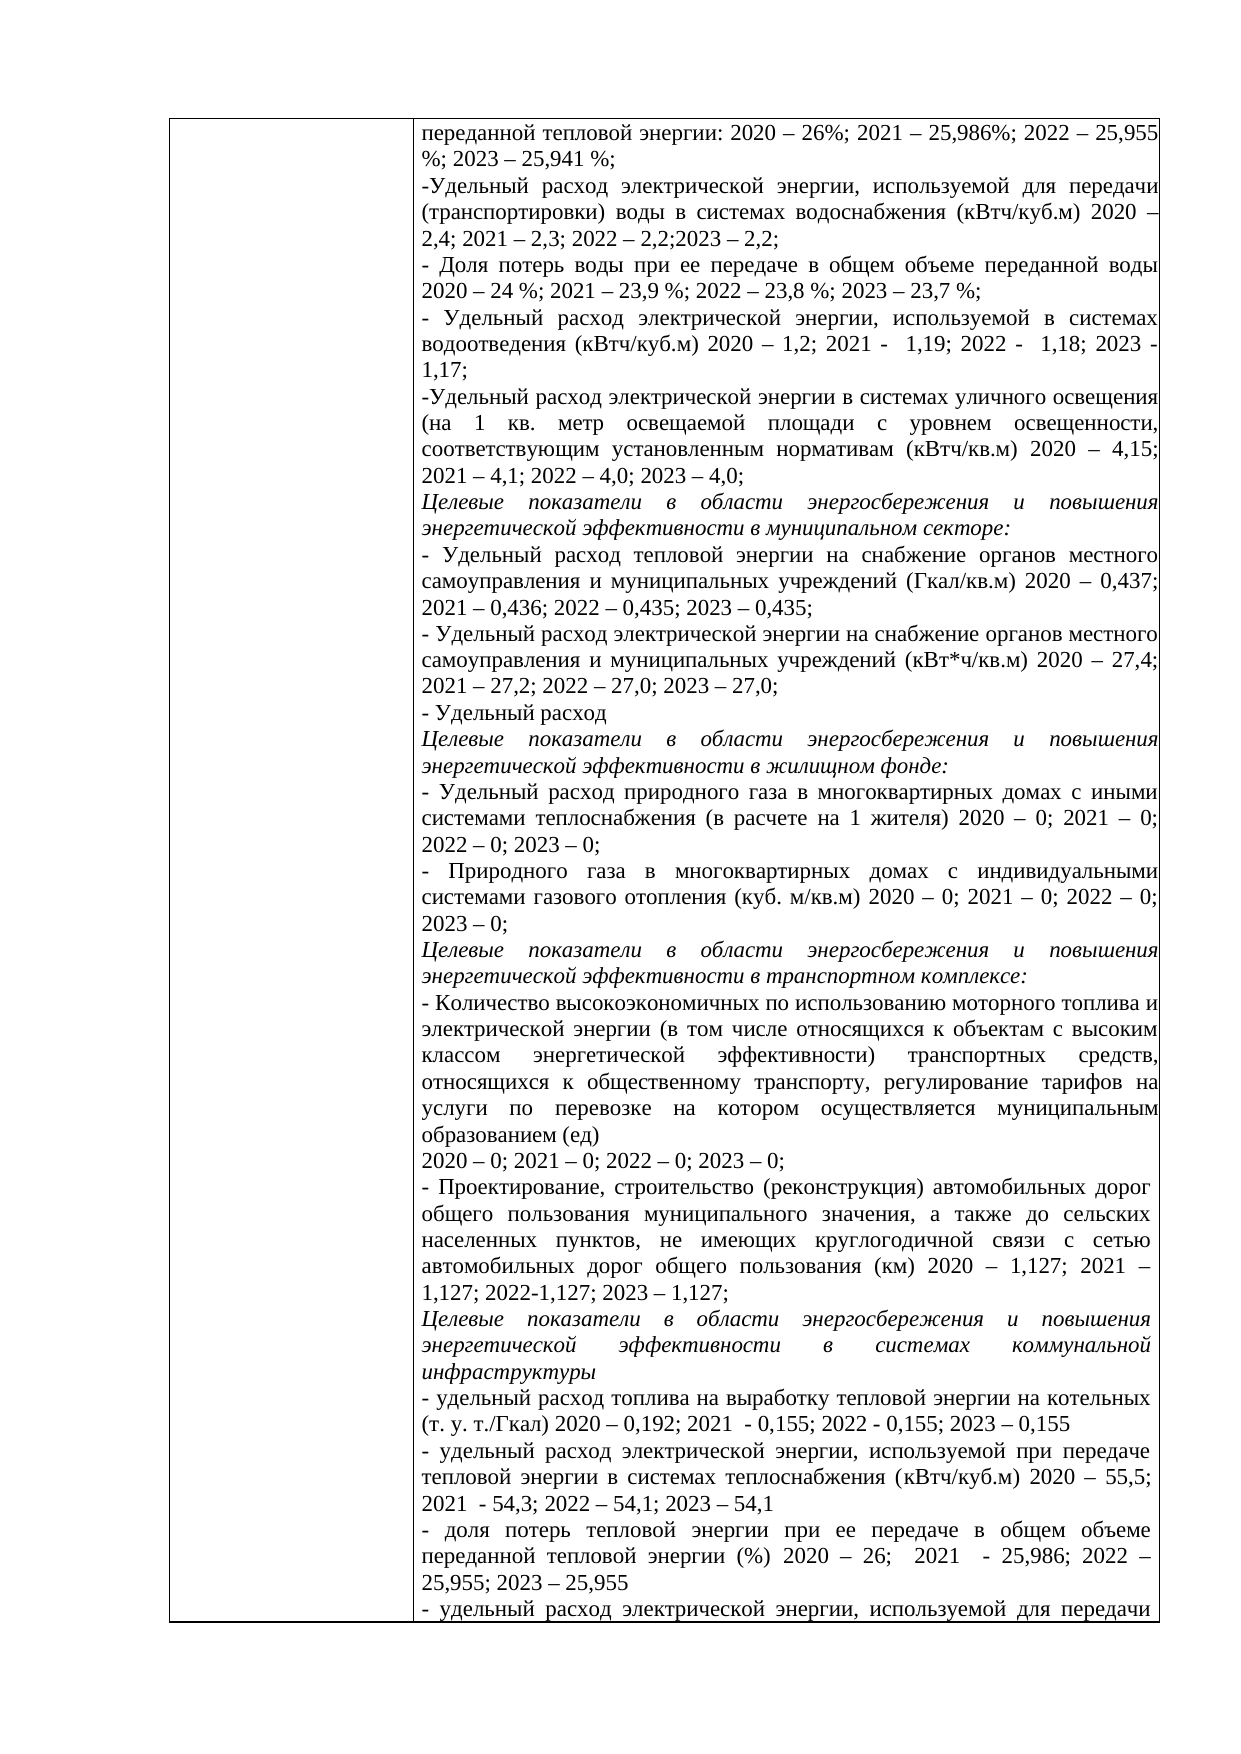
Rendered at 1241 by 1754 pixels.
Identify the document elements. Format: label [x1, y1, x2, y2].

table_cell [170, 119, 413, 1621]
table_cell [414, 119, 1159, 1621]
